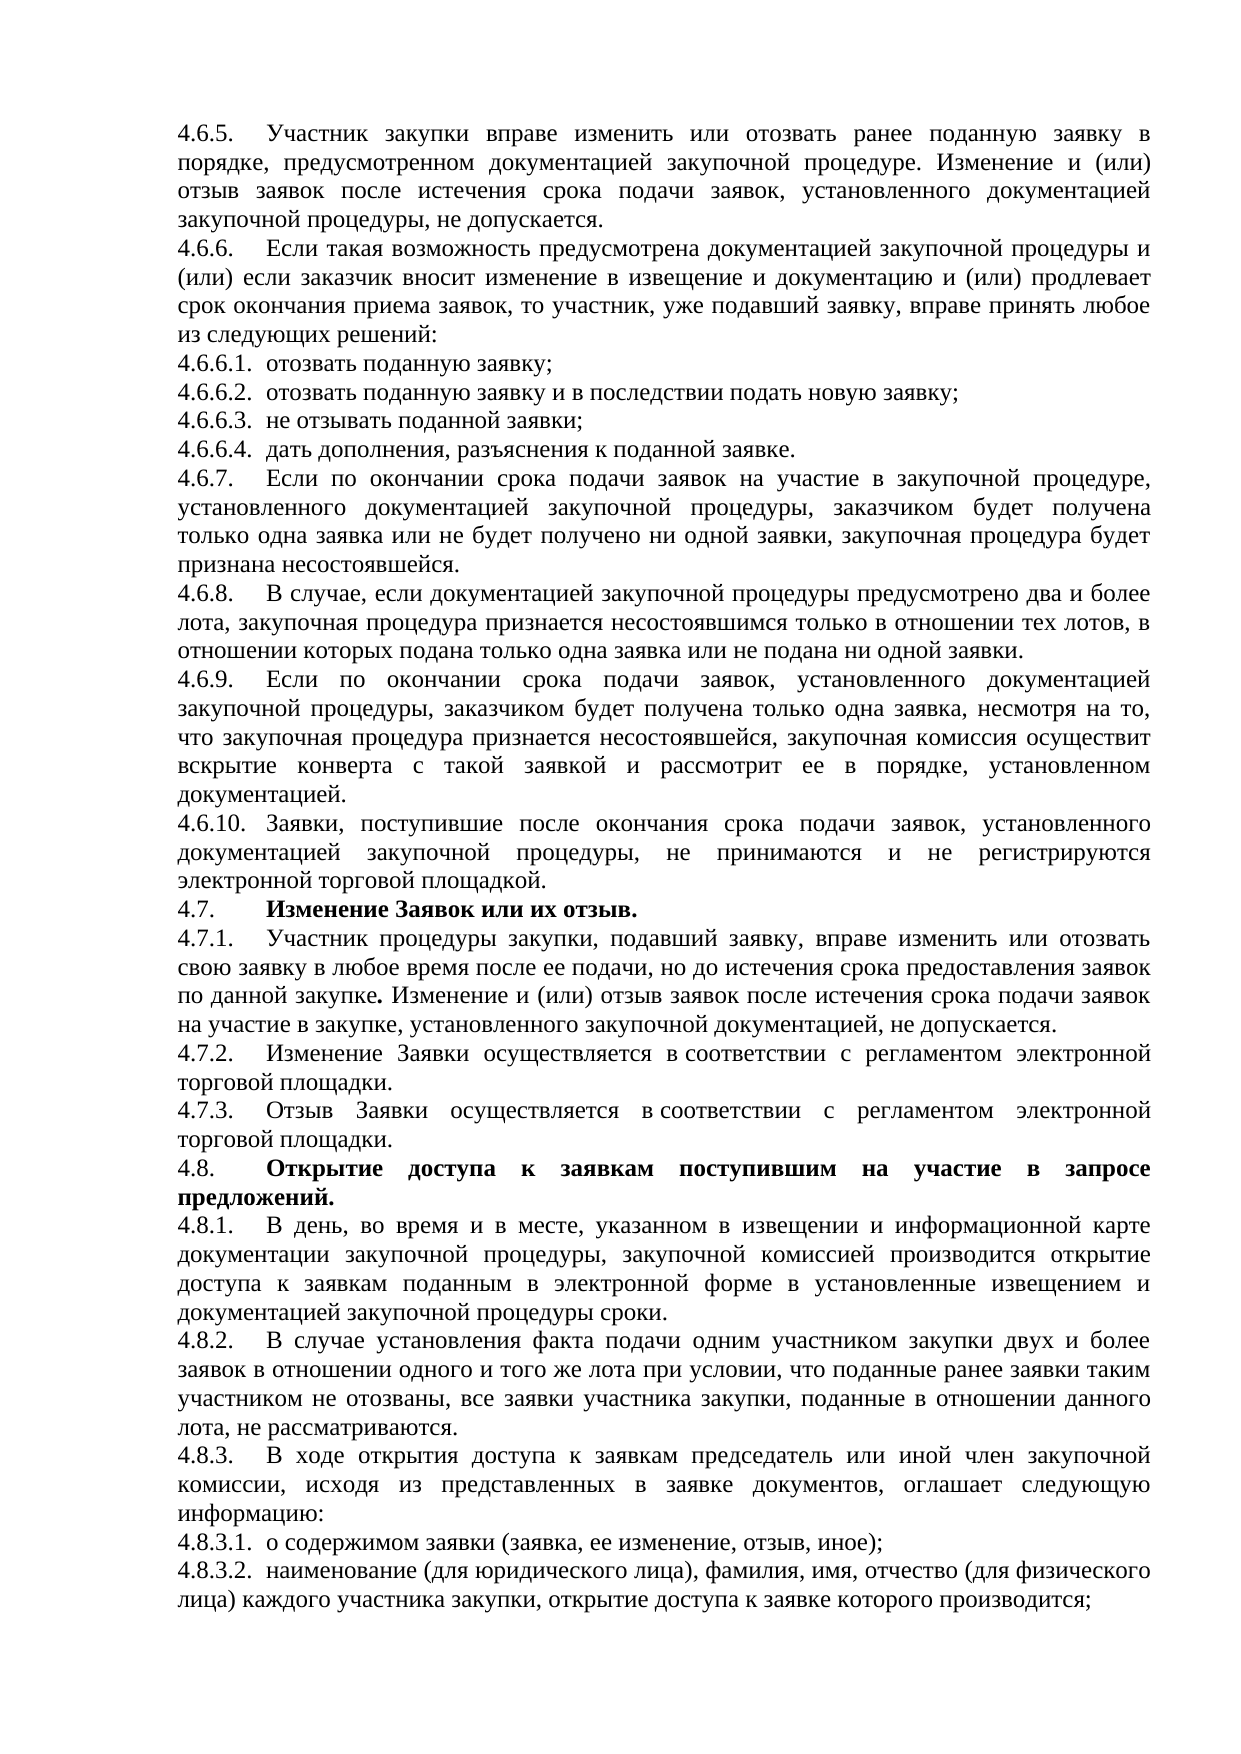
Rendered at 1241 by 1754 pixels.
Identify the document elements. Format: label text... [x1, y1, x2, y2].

list дать дополнения, разъяснения к поданной заявке. [177, 434, 1152, 463]
list Изменение Заявки осуществляется в соответствии с регламентом электронной торговой площадки. [177, 1038, 1152, 1096]
list В случае, если документацией закупочной процедуры предусмотрено два и более лота, закупочная процедура признается несостоявшимся только в отношении тех лотов, в отношении которых подана только одна заявка или не подана ни одной заявки. [177, 578, 1152, 664]
list отозвать поданную заявку и в последствии подать новую заявку; [177, 377, 1152, 406]
list Если такая возможность предусмотрена документацией закупочной процедуры и (или) если заказчик вносит изменение в извещение и документацию и (или) продлевает срок окончания приема заявок, то участник, уже подавший заявку, вправе принять любое из следующих решений: [177, 233, 1152, 348]
list В случае установления факта подачи одним участником закупки двух и более заявок в отношении одного и того же лота при условии, что поданные ранее заявки таким участником не отозваны, все заявки участника закупки, поданные в отношении данного лота, не рассматриваются. [177, 1326, 1152, 1441]
list о содержимом заявки (заявка, ее изменение, отзыв, иное); [177, 1527, 1152, 1556]
list Если по окончании срока подачи заявок на участие в закупочной процедуре, установленного документацией закупочной процедуры, заказчиком будет получена только одна заявка или не будет получено ни одной заявки, закупочная процедура будет признана несостоявшейся. [177, 463, 1152, 578]
list Отзыв Заявки осуществляется в соответствии с регламентом электронной торговой площадки. [177, 1096, 1152, 1153]
list не отзывать поданной заявки; [177, 406, 1152, 434]
list Заявки, поступившие после окончания срока подачи заявок, установленного документацией закупочной процедуры, не принимаются и не регистрируются электронной торговой площадкой. [177, 808, 1152, 894]
list Открытие доступа к заявкам поступившим на участие в запросе предложений. [177, 1153, 1152, 1211]
list В ходе открытия доступа к заявкам председатель или иной член закупочной комиссии, исходя из представленных в заявке документов, оглашает следующую информацию: [177, 1441, 1152, 1527]
list отозвать поданную заявку; [177, 348, 1152, 377]
list Изменение Заявок или их отзыв. [177, 894, 1152, 923]
list наименование (для юридического лица), фамилия, имя, отчество (для физического лица) каждого участника закупки, открытие доступа к заявке которого производится; [177, 1556, 1152, 1613]
list Участник процедуры закупки, подавший заявку, вправе изменить или отозвать свою заявку в любое время после ее подачи, но до истечения срока предоставления заявок по данной закупке. Изменение и (или) отзыв заявок после истечения срока подачи заявок на участие в закупке, установленного закупочной документацией, не допускается. [177, 923, 1152, 1038]
list Участник закупки вправе изменить или отозвать ранее поданную заявку в порядке, предусмотренном документацией закупочной процедуре. Изменение и (или) отзыв заявок после истечения срока подачи заявок, установленного документацией закупочной процедуры, не допускается. [177, 118, 1152, 233]
list Если по окончании срока подачи заявок, установленного документацией закупочной процедуры, заказчиком будет получена только одна заявка, несмотря на то, что закупочная процедура признается несостоявшейся, закупочная комиссия осуществит вскрытие конверта с такой заявкой и рассмотрит ее в порядке, установленном документацией. [177, 664, 1152, 808]
list В день, во время и в месте, указанном в извещении и информационной карте документации закупочной процедуры, закупочной комиссией производится открытие доступа к заявкам поданным в электронной форме в установленные извещением и документацией закупочной процедуры сроки. [177, 1211, 1152, 1326]
